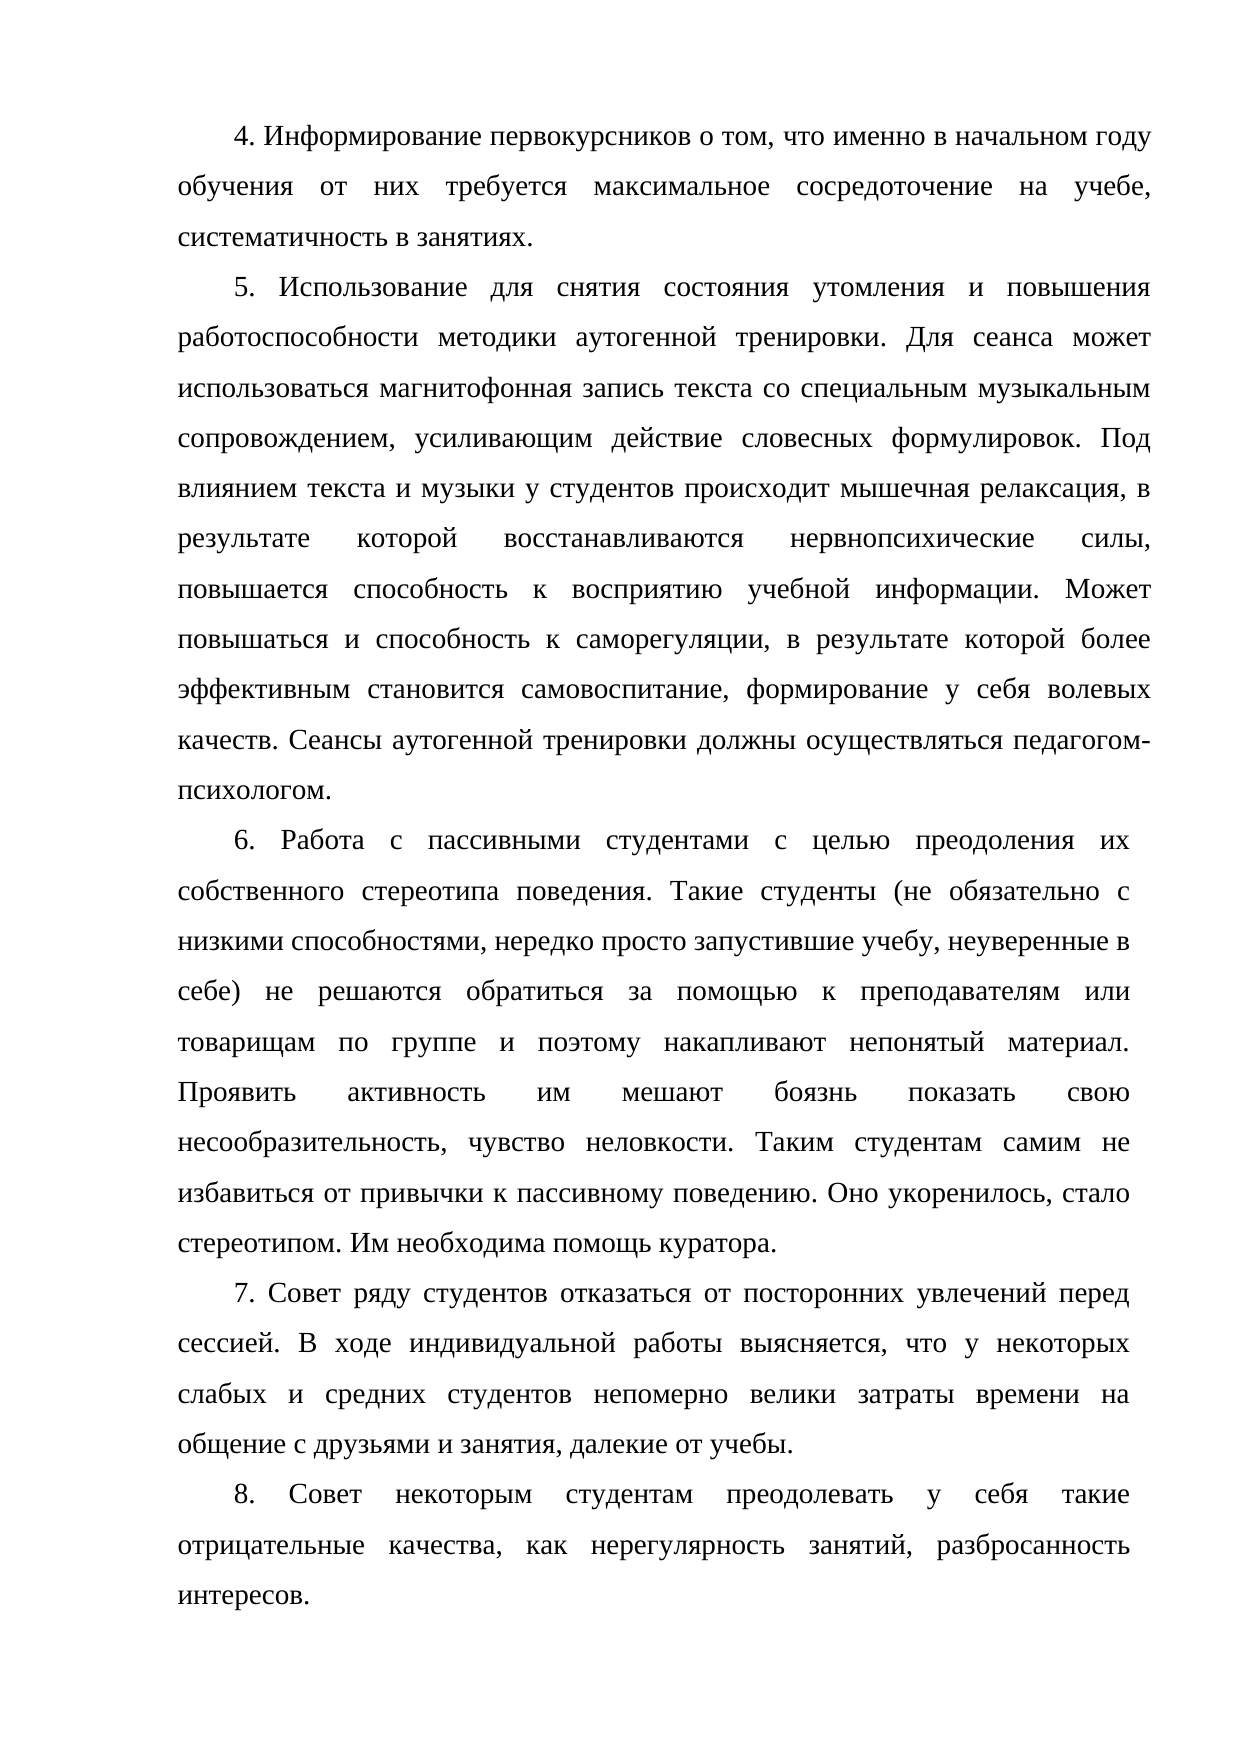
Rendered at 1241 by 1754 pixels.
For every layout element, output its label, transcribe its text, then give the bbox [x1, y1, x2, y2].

text 7. Совет ряду студентов отказаться от посторонних увлечений перед сессией. В ходе индивидуальной работы выясняется, что у некоторых слабых и средних студентов непомерно велики затраты времени на общение с друзьями и занятия, далекие от учебы. [177, 1275, 1131, 1460]
text 6. Работа с пассивными студентами с целью преодоления их собственного стереотипа поведения. Такие студенты (не обязательно с низкими способностями, нередко просто запустившие учебу, неуверенные в себе) не решаются обратиться за помощью к преподавателям или товарищам по группе и поэтому накапливают непонятый материал. Проявить активность им мешают боязнь показать свою несообразительность, чувство неловкости. Таким студентам самим не избавиться от привычки к пассивному поведению. Оно укоренилось, стало стереотипом. Им необходима помощь куратора. [177, 822, 1131, 1258]
text 8. Совет некоторым студентам преодолевать у себя такие отрицательные качества, как нерегулярность занятий, разбросанность интересов. [177, 1477, 1131, 1611]
text 5. Использование для снятия состояния утомления и повышения работоспособности методики аутогенной тренировки. Для сеанса может использоваться магнитофонная запись текста со специальным музыкальным сопровождением, усиливающим действие словесных формулировок. Под влиянием текста и музыки у студентов происходит мышечная релаксация, в результате которой восстанавливаются нервнопсихические силы, повышается способность к восприятию учебной информации. Может повышаться и способность к саморегуляции, в результате которой более эффективным становится самовоспитание, формирование у себя волевых качеств. Сеансы аутогенной тренировки должны осуществляться педагогом-психологом. [177, 269, 1152, 806]
text 4. Информирование первокурсников о том, что именно в начальном году обучения от них требуется максимальное сосредоточение на учебе, систематичность в занятиях. [177, 118, 1152, 252]
